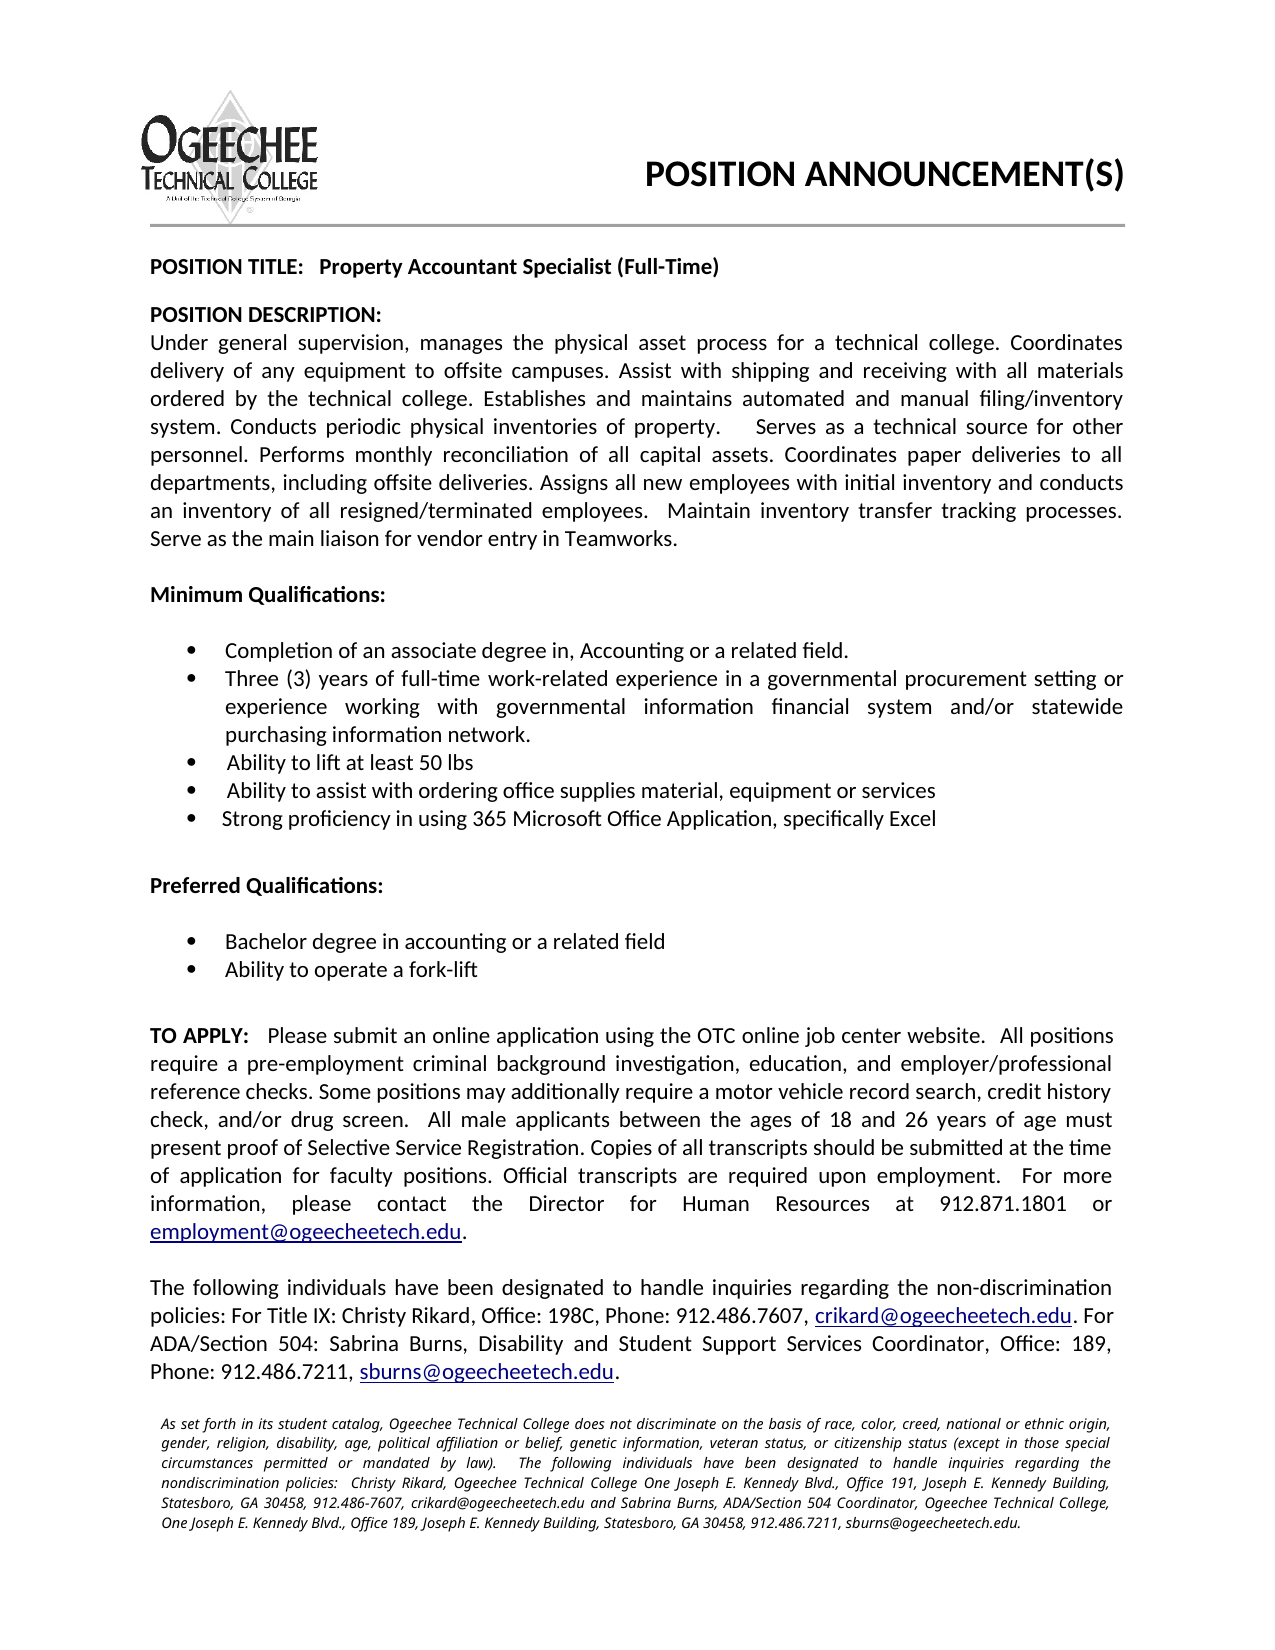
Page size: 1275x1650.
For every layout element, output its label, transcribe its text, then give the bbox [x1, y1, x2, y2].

table_header TO APPLY: Please submit an online application using the OTC online job center website. All positions require a pre-employment criminal background investigation, education, and employer/professional reference checks. Some positions may additionally require a motor vehicle record search, credit history check, and/or drug screen. All male applicants between the ages of 18 and 26 years of age must present proof of Selective Service Registration. Copies of all transcripts should be submitted at the time of application for faculty positions. Official transcripts are required upon employment. For more information, please contact the Director for Human Resources at 912.871.1801 or employment@ogeecheetech.edu. The following individuals have been designated to handle inquiries regarding the non-discrimination policies: For Title IX: Christy Rikard, Office: 198C, Phone: 912.486.7607, crikard@ogeecheetech.edu. For ADA/Section 504: Sabrina Burns, Disability and Student Support Services Coordinator, Office: 189, Phone: 912.486.7211, sburns@ogeecheetech.edu. [150, 1021, 1125, 1413]
list Ability to operate a fork-lift [187, 955, 1125, 983]
list Three (3) years of full-time work-related experience in a governmental procurement setting or experience working with governmental information financial system and/or statewide purchasing information network. [187, 664, 1125, 748]
list Ability to assist with ordering office supplies material, equipment or services [187, 777, 1125, 804]
text POSITION ANNOUNCEMENT(S) [321, 150, 1125, 196]
list Strong proficiency in using 365 Microsoft Office Application, specifically Excel [187, 804, 1125, 833]
text POSITION DESCRIPTION: [150, 300, 1125, 328]
text Under general supervision, manages the physical asset process for a technical college. Coordinates delivery of any equipment to offsite campuses. Assist with shipping and receiving with all materials ordered by the technical college. Establishes and maintains automated and manual filing/inventory system. Conducts periodic physical inventories of property. Serves as a technical source for other personnel. Performs monthly reconciliation of all capital assets. Coordinates paper deliveries to all departments, including offsite deliveries. Assigns all new employees with initial inventory and conducts an inventory of all resigned/terminated employees. Maintain inventory transfer tracking processes. Serve as the main liaison for vendor entry in Teamworks. [150, 328, 1125, 552]
list Completion of an associate degree in, Accounting or a related field. [187, 636, 1125, 664]
table_cell As set forth in its student catalog, Ogeechee Technical College does not discriminate on the basis of race, color, creed, national or ethnic origin, gender, religion, disability, age, political affiliation or belief, genetic information, veteran status, or citizenship status (except in those special circumstances permitted or mandated by law). The following individuals have been designated to handle inquiries regarding the nondiscrimination policies: Christy Rikard, Ogeechee Technical College One Joseph E. Kennedy Blvd., Office 191, Joseph E. Kennedy Building, Statesboro, GA 30458, 912.486-7607, crikard@ogeecheetech.edu and Sabrina Burns, ADA/Section 504 Coordinator, Ogeechee Technical College, One Joseph E. Kennedy Blvd., Office 189, Joseph E. Kennedy Building, Statesboro, GA 30458, 912.486.7211, sburns@ogeecheetech.edu. [150, 1414, 1125, 1533]
list Ability to lift at least 50 lbs [187, 748, 1125, 777]
text Preferred Qualifications: [150, 871, 1125, 927]
text POSITION TITLE: Property Accountant Specialist (Full-Time) [150, 252, 1125, 280]
picture [139, 90, 321, 225]
list Bachelor degree in accounting or a related field [187, 927, 1125, 955]
list Minimum Qualifications: [150, 580, 1125, 636]
